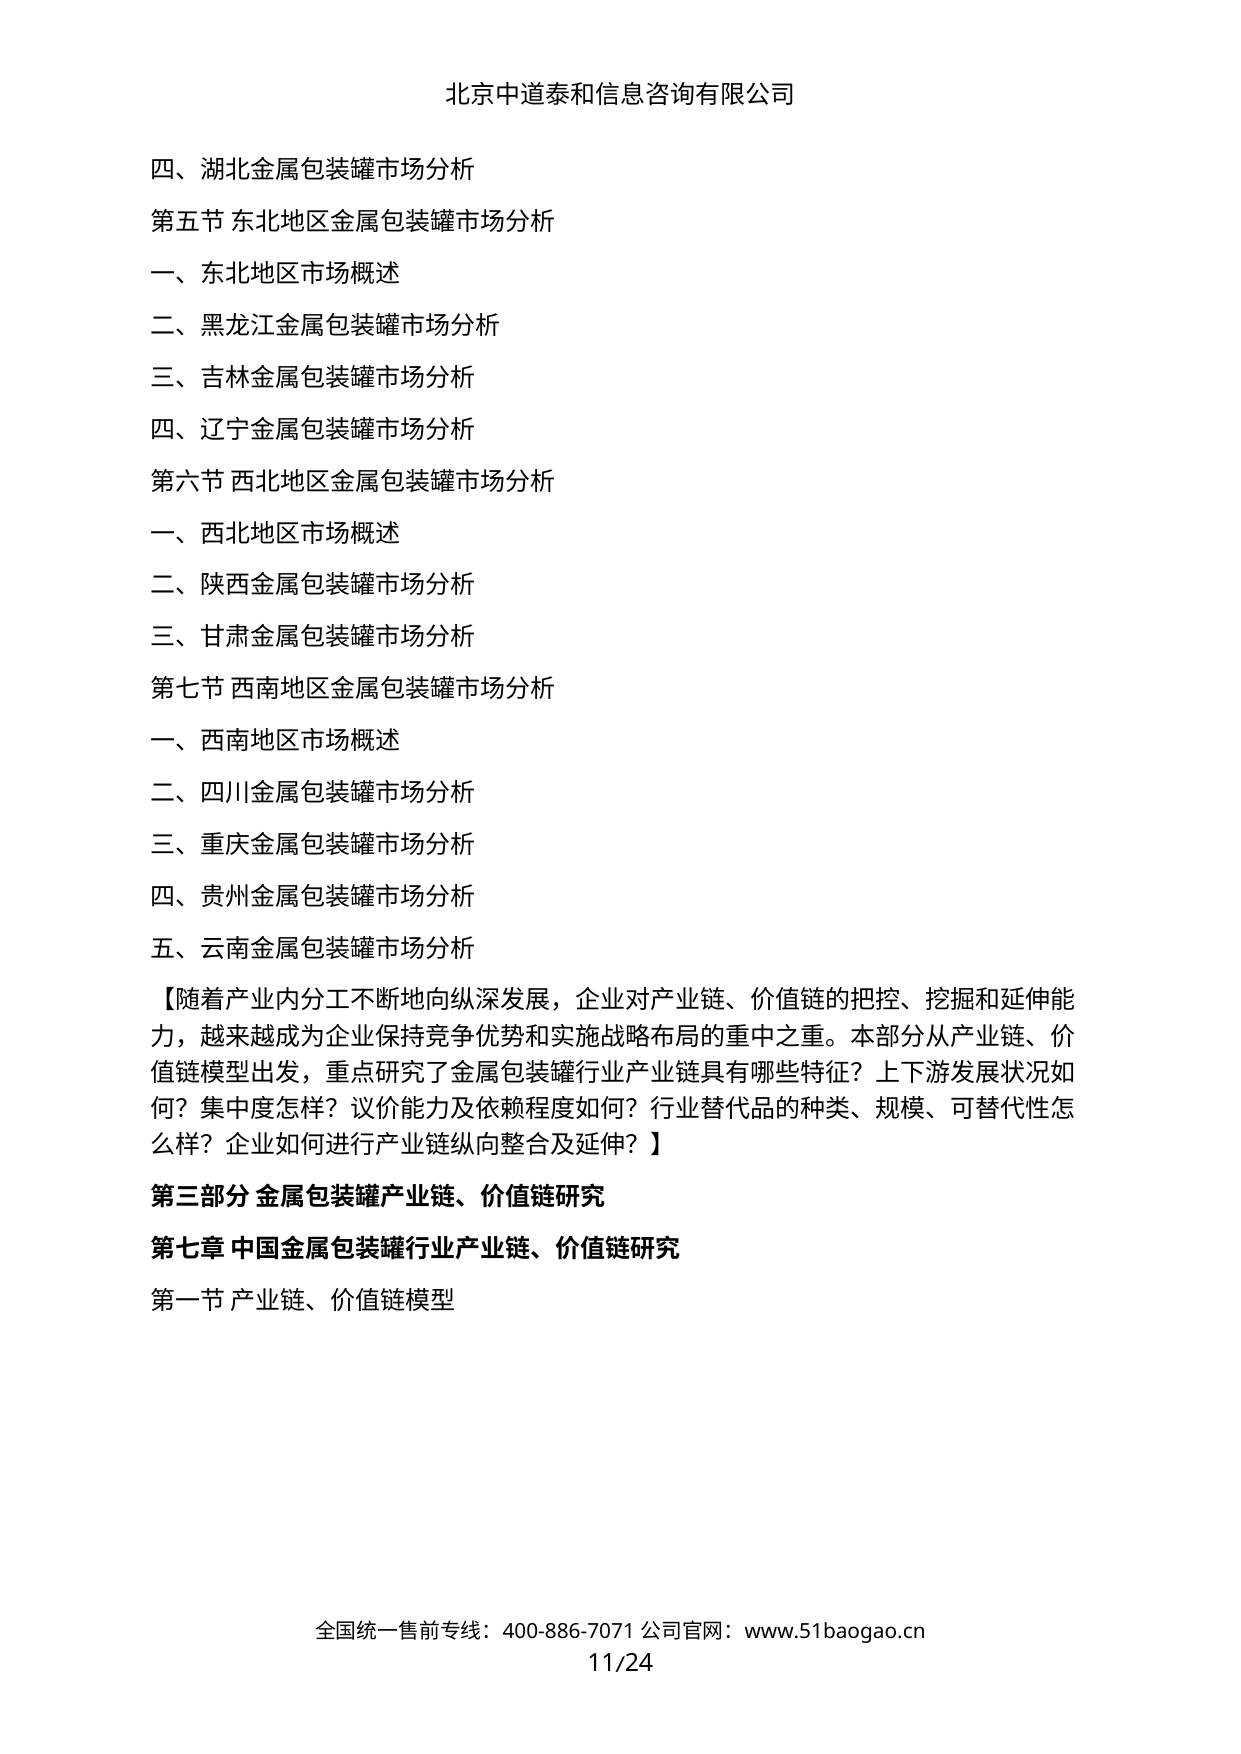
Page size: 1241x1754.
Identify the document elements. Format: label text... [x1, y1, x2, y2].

text 第一节 产业链、价值链模型 [150, 1281, 1090, 1317]
text 二、陕西金属包装罐市场分析 [150, 565, 1090, 601]
text 二、黑龙江金属包装罐市场分析 [150, 306, 1090, 342]
text 四、湖北金属包装罐市场分析 [150, 150, 1090, 186]
text 【随着产业内分工不断地向纵深发展，企业对产业链、价值链的把控、挖掘和延伸能力，越来越成为企业保持竞争优势和实施战略布局的重中之重。本部分从产业链、价值链模型出发，重点研究了金属包装罐行业产业链具有哪些特征？上下游发展状况如何？集中度怎样？议价能力及依赖程度如何？行业替代品的种类、规模、可替代性怎么样？企业如何进行产业链纵向整合及延伸？】 [150, 980, 1090, 1161]
text 四、辽宁金属包装罐市场分析 [150, 409, 1090, 446]
text 四、贵州金属包装罐市场分析 [150, 876, 1090, 912]
text 一、东北地区市场概述 [150, 254, 1090, 290]
text 第七节 西南地区金属包装罐市场分析 [150, 669, 1090, 705]
text 第三部分 金属包装罐产业链、价值链研究 [150, 1177, 1090, 1213]
text 三、重庆金属包装罐市场分析 [150, 824, 1090, 861]
text 五、云南金属包装罐市场分析 [150, 928, 1090, 964]
text 第六节 西北地区金属包装罐市场分析 [150, 461, 1090, 497]
text 二、四川金属包装罐市场分析 [150, 772, 1090, 809]
text 一、西北地区市场概述 [150, 513, 1090, 549]
text 一、西南地区市场概述 [150, 721, 1090, 757]
text 第五节 东北地区金属包装罐市场分析 [150, 202, 1090, 238]
text 三、甘肃金属包装罐市场分析 [150, 617, 1090, 653]
text 三、吉林金属包装罐市场分析 [150, 357, 1090, 394]
text 第七章 中国金属包装罐行业产业链、价值链研究 [150, 1229, 1090, 1265]
